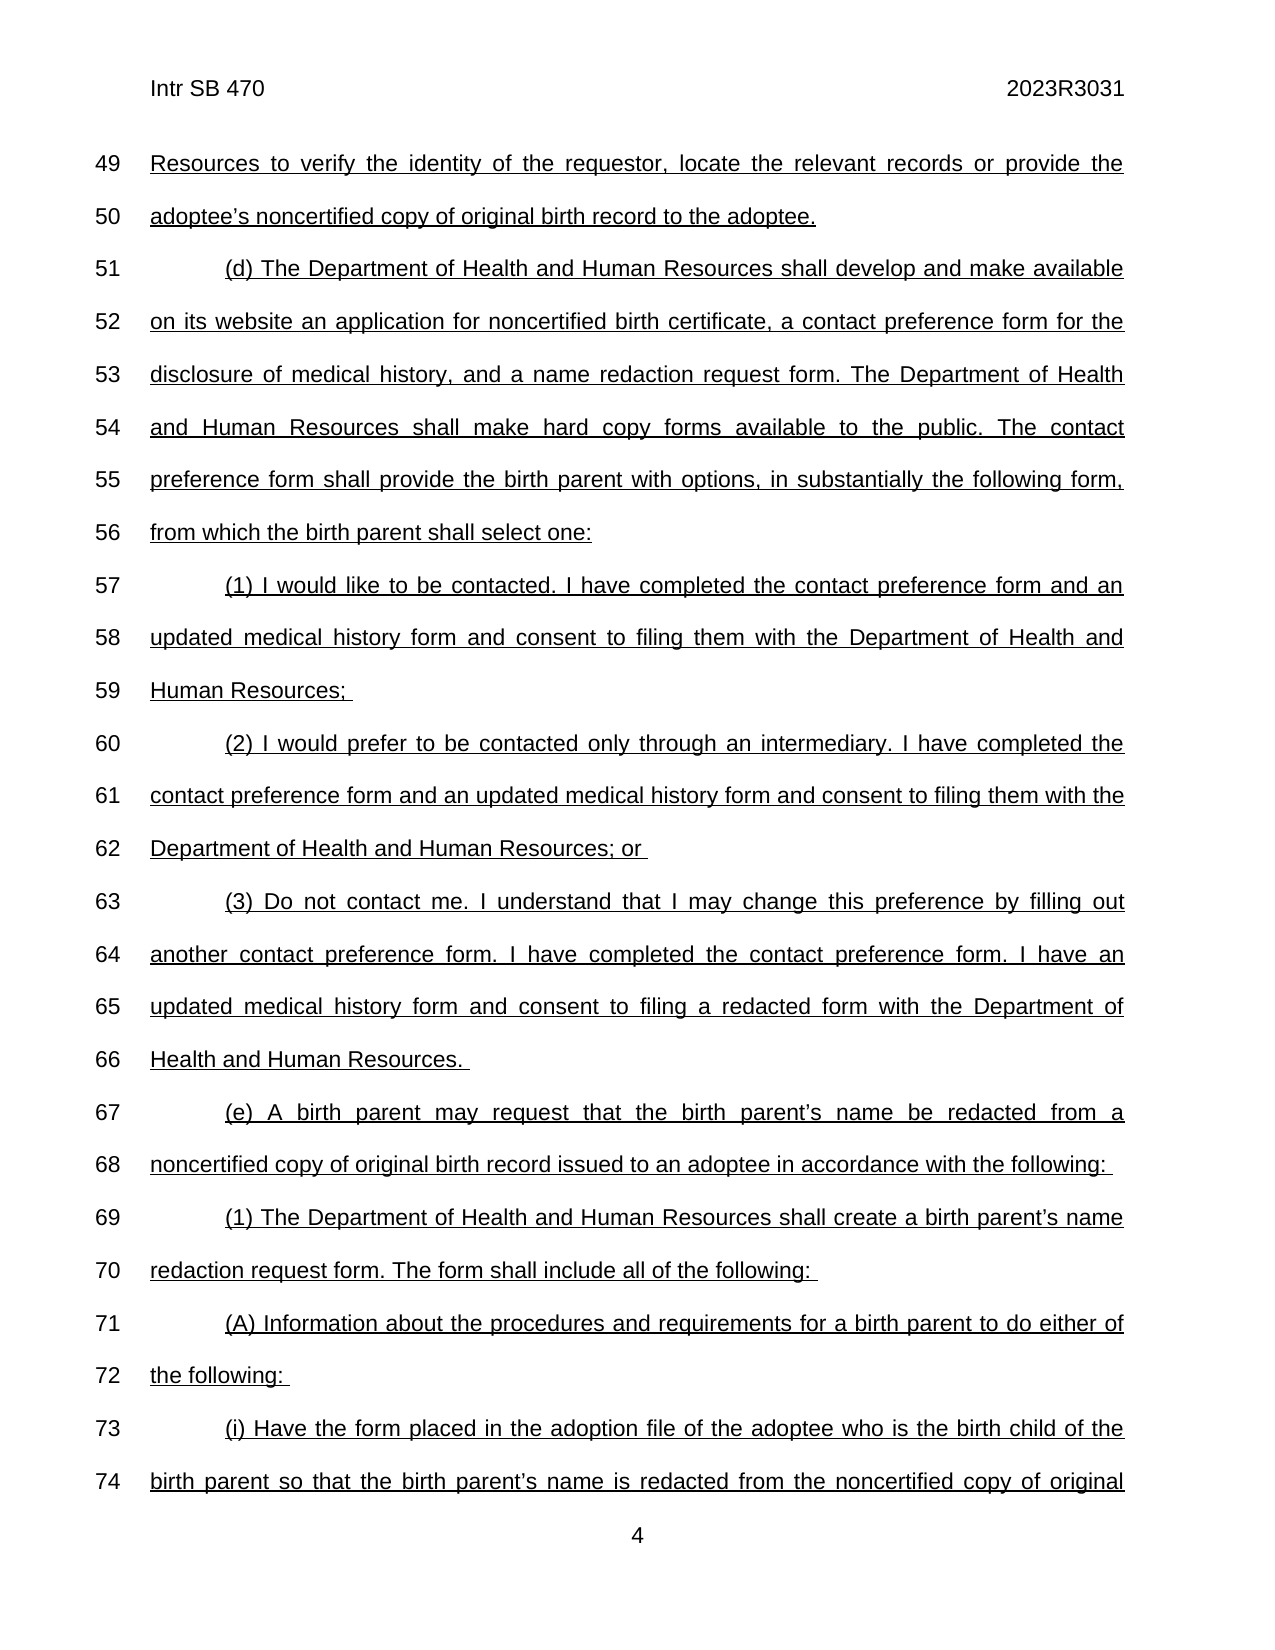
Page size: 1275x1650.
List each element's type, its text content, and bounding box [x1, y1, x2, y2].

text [150, 1415, 1125, 1490]
text (1) The Department of Health and Human Resources shall create a birth parent’s name redaction request form. The form shall include all of the following: [150, 1204, 1125, 1283]
text (3) Do not contact me. I understand that I may change this preference by filling out another contact preference form. I have completed the contact preference form. I have an updated medical history form and consent to filing a redacted form with the Department of Health and Human Resources. [150, 888, 1125, 963]
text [150, 150, 1125, 229]
text (e) A birth parent may request that the birth parent’s name be redacted from a noncertified copy of original birth record issued to an adoptee in accordance with the following: [150, 1099, 1125, 1178]
text (A) Information about the procedures and requirements for a birth parent to do either of the following: [150, 1309, 1125, 1389]
text (1) I would like to be contacted. I have completed the contact preference form and an updated medical history form and consent to filing them with the Department of Health and Human Resources; [150, 572, 1125, 703]
text (2) I would prefer to be contacted only through an intermediary. I have completed the contact preference form and an updated medical history form and consent to filing them with the Department of Health and Human Resources; or [150, 730, 1125, 805]
text (d) The Department of Health and Human Resources shall develop and make available on its website an application for noncertified birth certificate, a contact preference form for the disclosure of medical history, and a name redaction request form. The Department of Health and Human Resources shall make hard copy forms available to the public. The contact preference form shall provide the birth parent with options, in substantially the following form, from which the birth parent shall select one: [150, 255, 1125, 331]
text (d) The Department of Health and Human Resources shall develop and make available on its website an application for noncertified birth certificate, a contact preference form for the disclosure of medical history, and a name redaction request form. The Department of Health and Human Resources shall make hard copy forms available to the public. The contact preference form shall provide the birth parent with options, in substantially the following form, from which the birth parent shall select one: [150, 385, 1125, 436]
text (d) The Department of Health and Human Resources shall develop and make available on its website an application for noncertified birth certificate, a contact preference form for the disclosure of medical history, and a name redaction request form. The Department of Health and Human Resources shall make hard copy forms available to the public. The contact preference form shall provide the birth parent with options, in substantially the following form, from which the birth parent shall select one: [150, 438, 1125, 545]
text (2) I would prefer to be contacted only through an intermediary. I have completed the contact preference form and an updated medical history form and consent to filing them with the Department of Health and Human Resources; or [150, 806, 1125, 862]
text (d) The Department of Health and Human Resources shall develop and make available on its website an application for noncertified birth certificate, a contact preference form for the disclosure of medical history, and a name redaction request form. The Department of Health and Human Resources shall make hard copy forms available to the public. The contact preference form shall provide the birth parent with options, in substantially the following form, from which the birth parent shall select one: [150, 332, 1125, 384]
text (3) Do not contact me. I understand that I may change this preference by filling out another contact preference form. I have completed the contact preference form. I have an updated medical history form and consent to filing a redacted form with the Department of Health and Human Resources. [150, 965, 1125, 1072]
